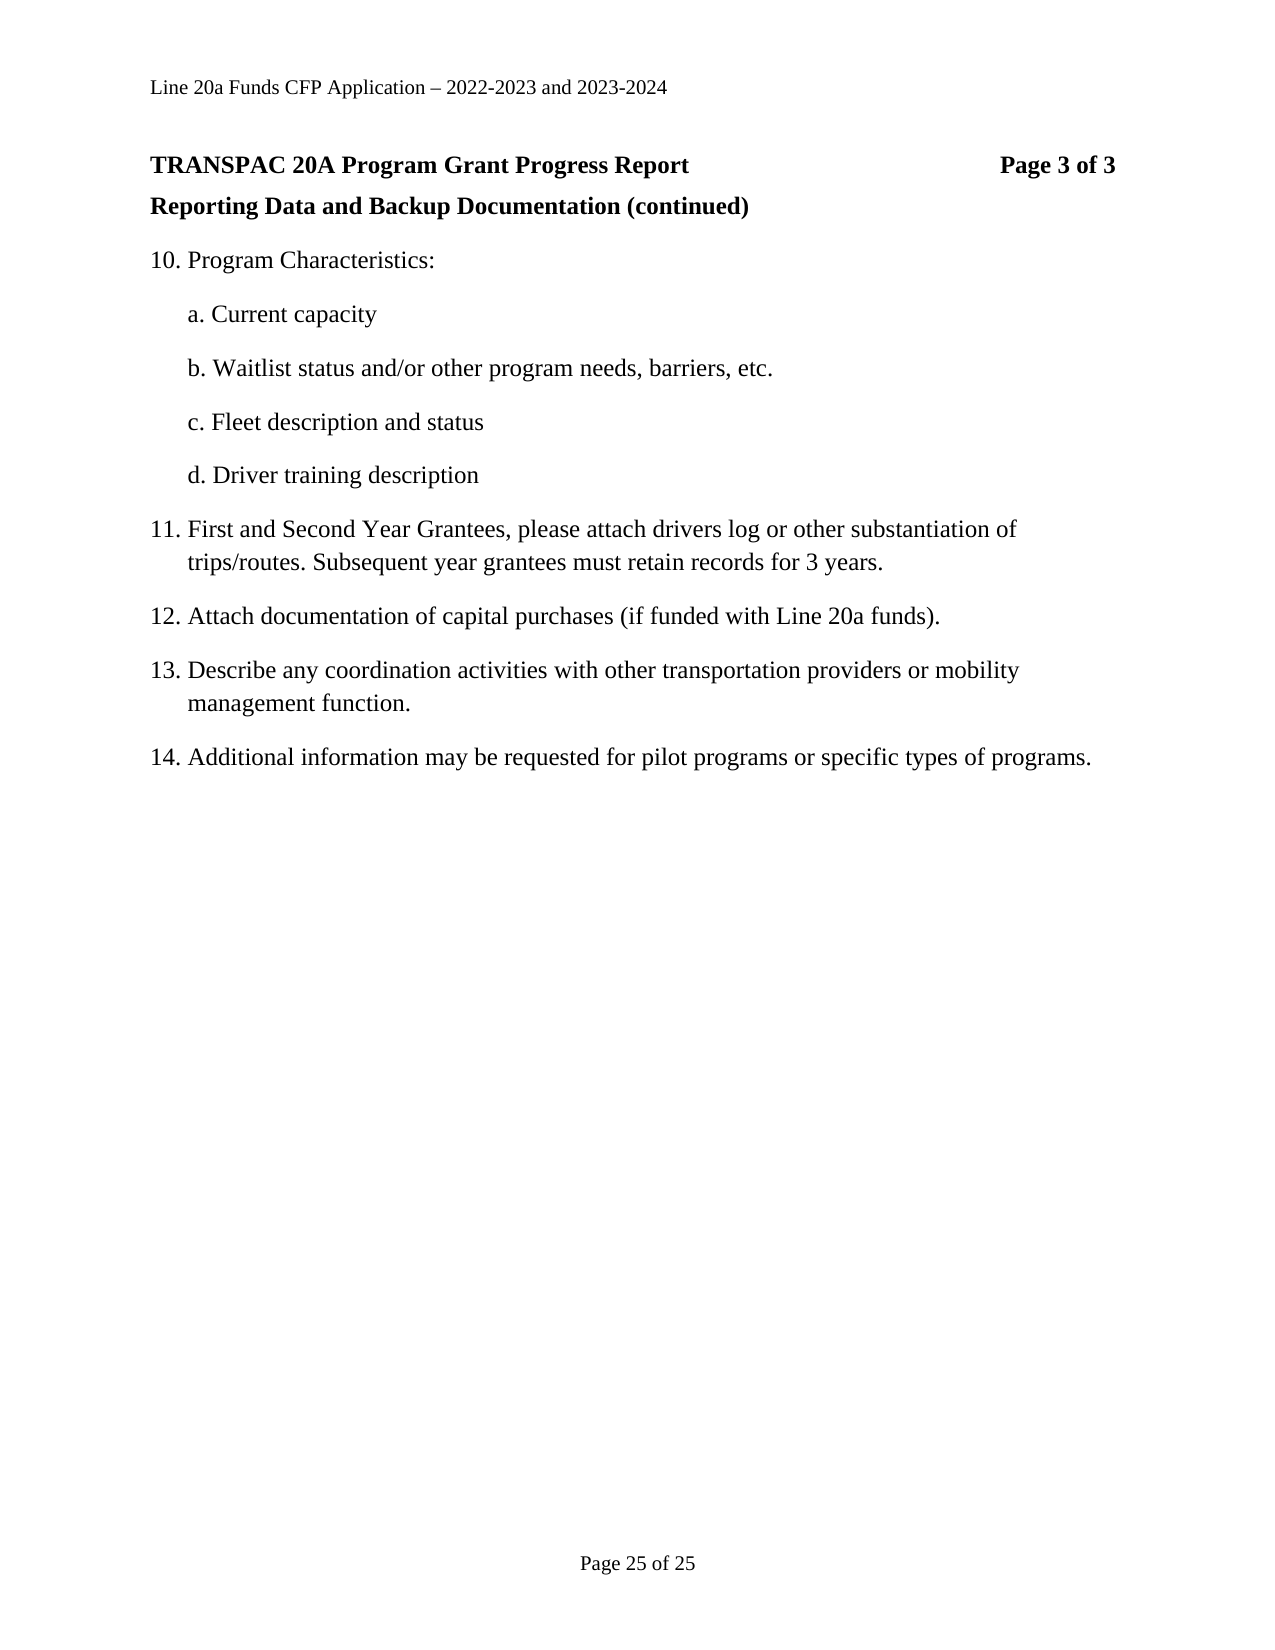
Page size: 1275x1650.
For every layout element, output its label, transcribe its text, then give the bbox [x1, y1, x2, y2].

text 13. Describe any coordination activities with other transportation providers or mobility management function. [150, 655, 1125, 717]
text a. Current capacity [187, 299, 1125, 328]
text d. Driver training description [187, 461, 1125, 489]
text c. Fleet description and status [187, 407, 1125, 435]
text 12. Attach documentation of capital purchases (if funded with Line 20a funds). [150, 601, 1125, 630]
text b. Waitlist status and/or other program needs, barriers, etc. [187, 353, 1125, 382]
text 11. First and Second Year Grantees, please attach drivers log or other substantiation of trips/routes. Subsequent year grantees must retain records for 3 years. [150, 514, 1125, 576]
text TRANSPAC 20A Program Grant Progress Report Page 3 of 3 [150, 150, 1125, 179]
text 14. Additional information may be requested for pilot programs or specific types of programs. [150, 742, 1125, 771]
text 10. Program Characteristics: [150, 245, 1125, 274]
text Reporting Data and Backup Documentation (continued) [150, 191, 1125, 220]
